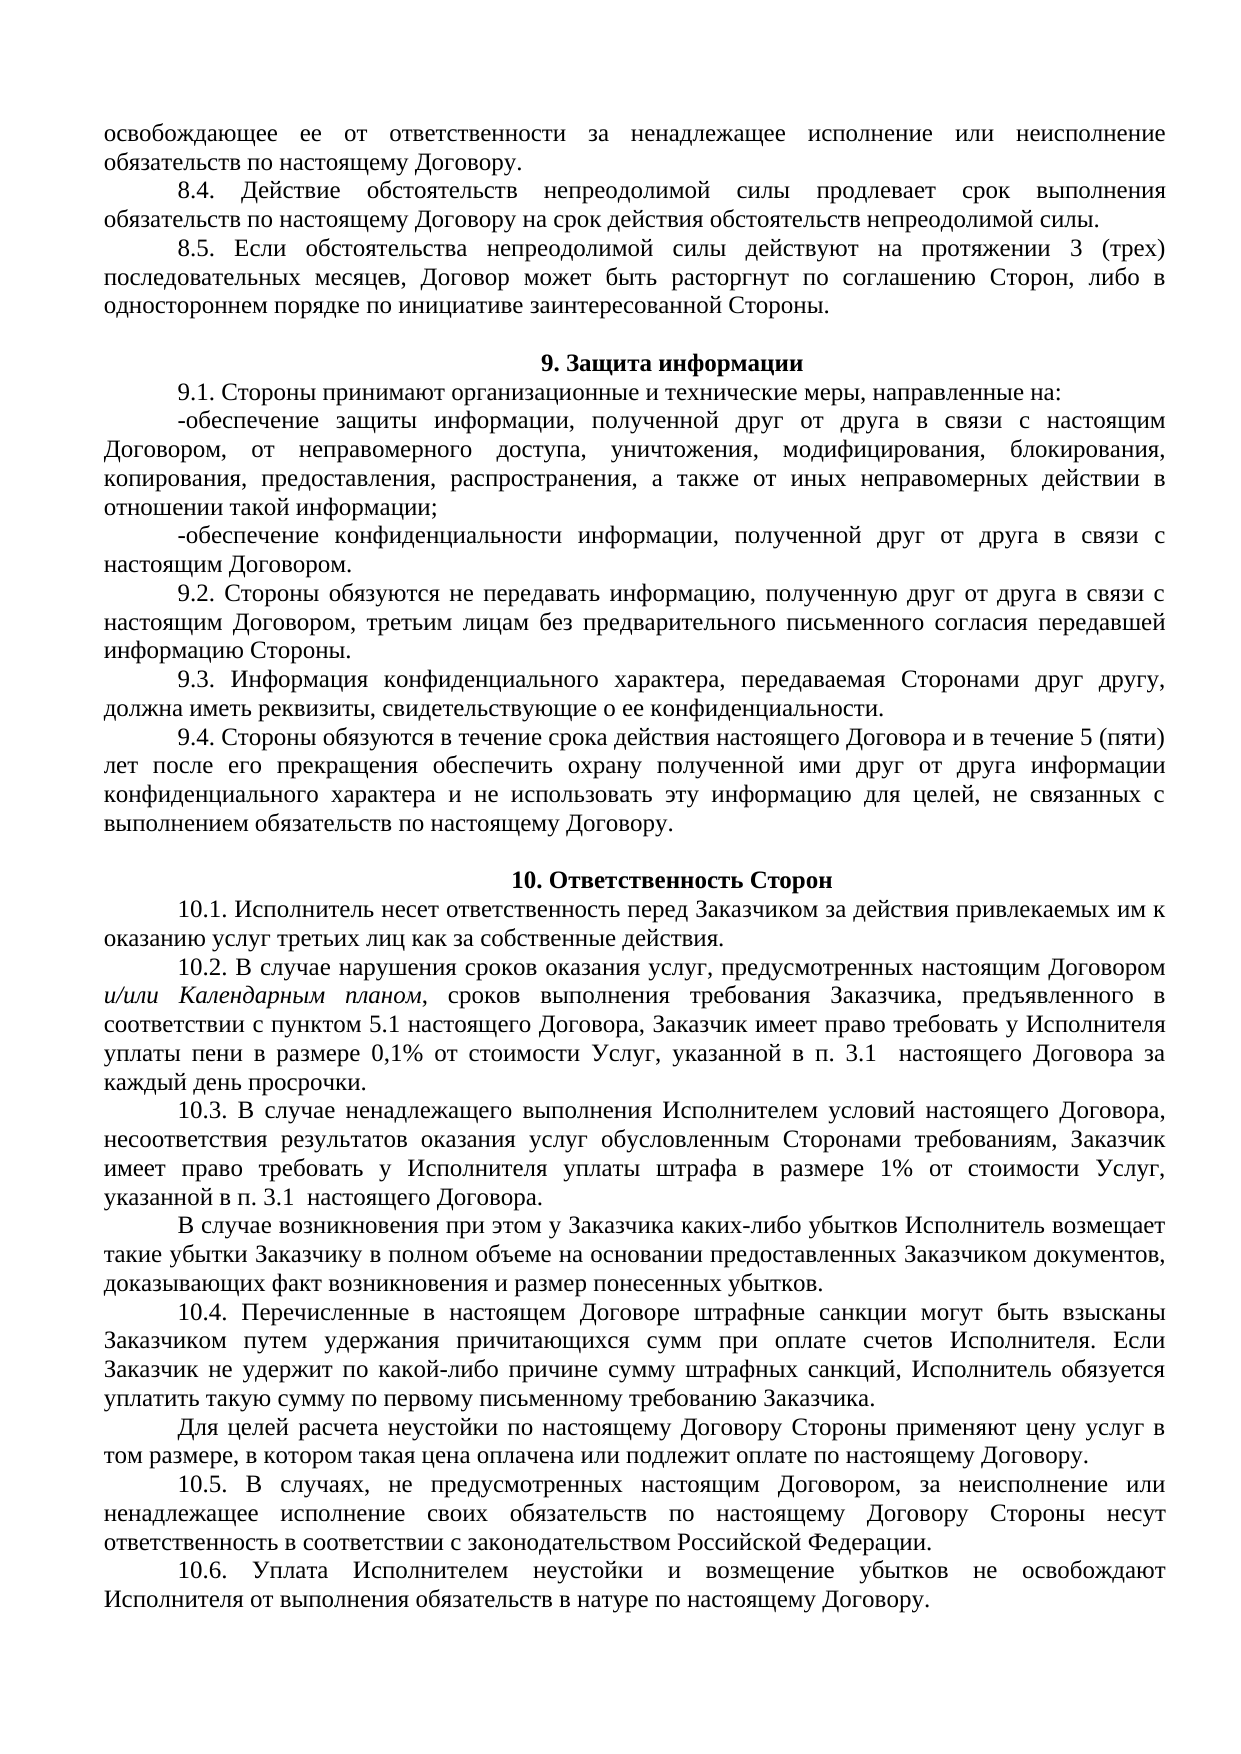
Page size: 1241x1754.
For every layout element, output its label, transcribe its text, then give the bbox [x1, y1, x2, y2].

text -обеспечение конфиденциальности информации, полученной друг от друга в связи с настоящим Договором. [103, 521, 1167, 578]
text -обеспечение защиты информации, полученной друг от друга в связи с настоящим Договором, от неправомерного доступа, уничтожения, модифицирования, блокирования, копирования, предоставления, распространения, а также от иных неправомерных действии в отношении такой информации; [103, 406, 1167, 521]
subtitle 10. Ответственность Сторон [103, 866, 1167, 894]
text 9.2. Стороны обязуются не передавать информацию, полученную друг от друга в связи с настоящим Договором, третьим лицам без предварительного письменного согласия передавшей информацию Стороны. [103, 578, 1167, 664]
text 10.2. В случае нарушения сроков оказания услуг, предусмотренных настоящим Договором и/или Календарным планом, сроков выполнения требования Заказчика, предъявленного в соответствии с пунктом 5.1 настоящего Договора, Заказчик имеет право требовать у Исполнителя уплаты пени в размере 0,1% от стоимости Услуг, указанной в п. 3.1 настоящего Договора за каждый день просрочки. [103, 952, 1167, 1096]
text 10.1. Исполнитель несет ответственность перед Заказчиком за действия привлекаемых им к оказанию услуг третьих лиц как за собственные действия. [103, 894, 1167, 952]
text 10.3. В случае ненадлежащего выполнения Исполнителем условий настоящего Договора, несоответствия результатов оказания услуг обусловленным Сторонами требованиям, Заказчик имеет право требовать у Исполнителя уплаты штрафа в размере 1% от стоимости Услуг, указанной в п. 3.1 настоящего Договора. [103, 1096, 1167, 1211]
text 8.4. Действие обстоятельств непреодолимой силы продлевает срок выполнения обязательств по настоящему Договору на срок действия обстоятельств непреодолимой силы. [103, 176, 1167, 233]
text В случае возникновения при этом у Заказчика каких-либо убытков Исполнитель возмещает такие убытки Заказчику в полном объеме на основании предоставленных Заказчиком документов, доказывающих факт возникновения и размер понесенных убытков. [103, 1211, 1167, 1297]
text Для целей расчета неустойки по настоящему Договору Стороны применяют цену услуг в том размере, в котором такая цена оплачена или подлежит оплате по настоящему Договору. [103, 1412, 1167, 1469]
text 10.6. Уплата Исполнителем неустойки и возмещение убытков не освобождают Исполнителя от выполнения обязательств в натуре по настоящему Договору. [103, 1556, 1167, 1613]
text 8.5. Если обстоятельства непреодолимой силы действуют на протяжении 3 (трех) последовательных месяцев, Договор может быть расторгнут по соглашению Сторон, либо в одностороннем порядке по инициативе заинтересованной Стороны. [103, 233, 1167, 319]
text 10.4. Перечисленные в настоящем Договоре штрафные санкции могут быть взысканы Заказчиком путем удержания причитающихся сумм при оплате счетов Исполнителя. Если Заказчик не удержит по какой-либо причине сумму штрафных санкций, Исполнитель обязуется уплатить такую сумму по первому письменному требованию Заказчика. [103, 1297, 1167, 1412]
text 9.4. Стороны обязуются в течение срока действия настоящего Договора и в течение 5 (пяти) лет после его прекращения обеспечить охрану полученной ими друг от друга информации конфиденциального характера и не использовать эту информацию для целей, не связанных с выполнением обязательств по настоящему Договору. [103, 722, 1167, 837]
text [103, 118, 1167, 176]
text 9. Защита информации [103, 348, 1167, 377]
text 10.5. В случаях, не предусмотренных настоящим Договором, за неисполнение или ненадлежащее исполнение своих обязательств по настоящему Договору Стороны несут ответственность в соответствии с законодательством Российской Федерации. [103, 1469, 1167, 1556]
text 9.3. Информация конфиденциального характера, передаваемая Сторонами друг другу, должна иметь реквизиты, свидетельствующие о ее конфиденциальности. [103, 664, 1167, 722]
text 9.1. Стороны принимают организационные и технические меры, направленные на: [103, 377, 1167, 406]
